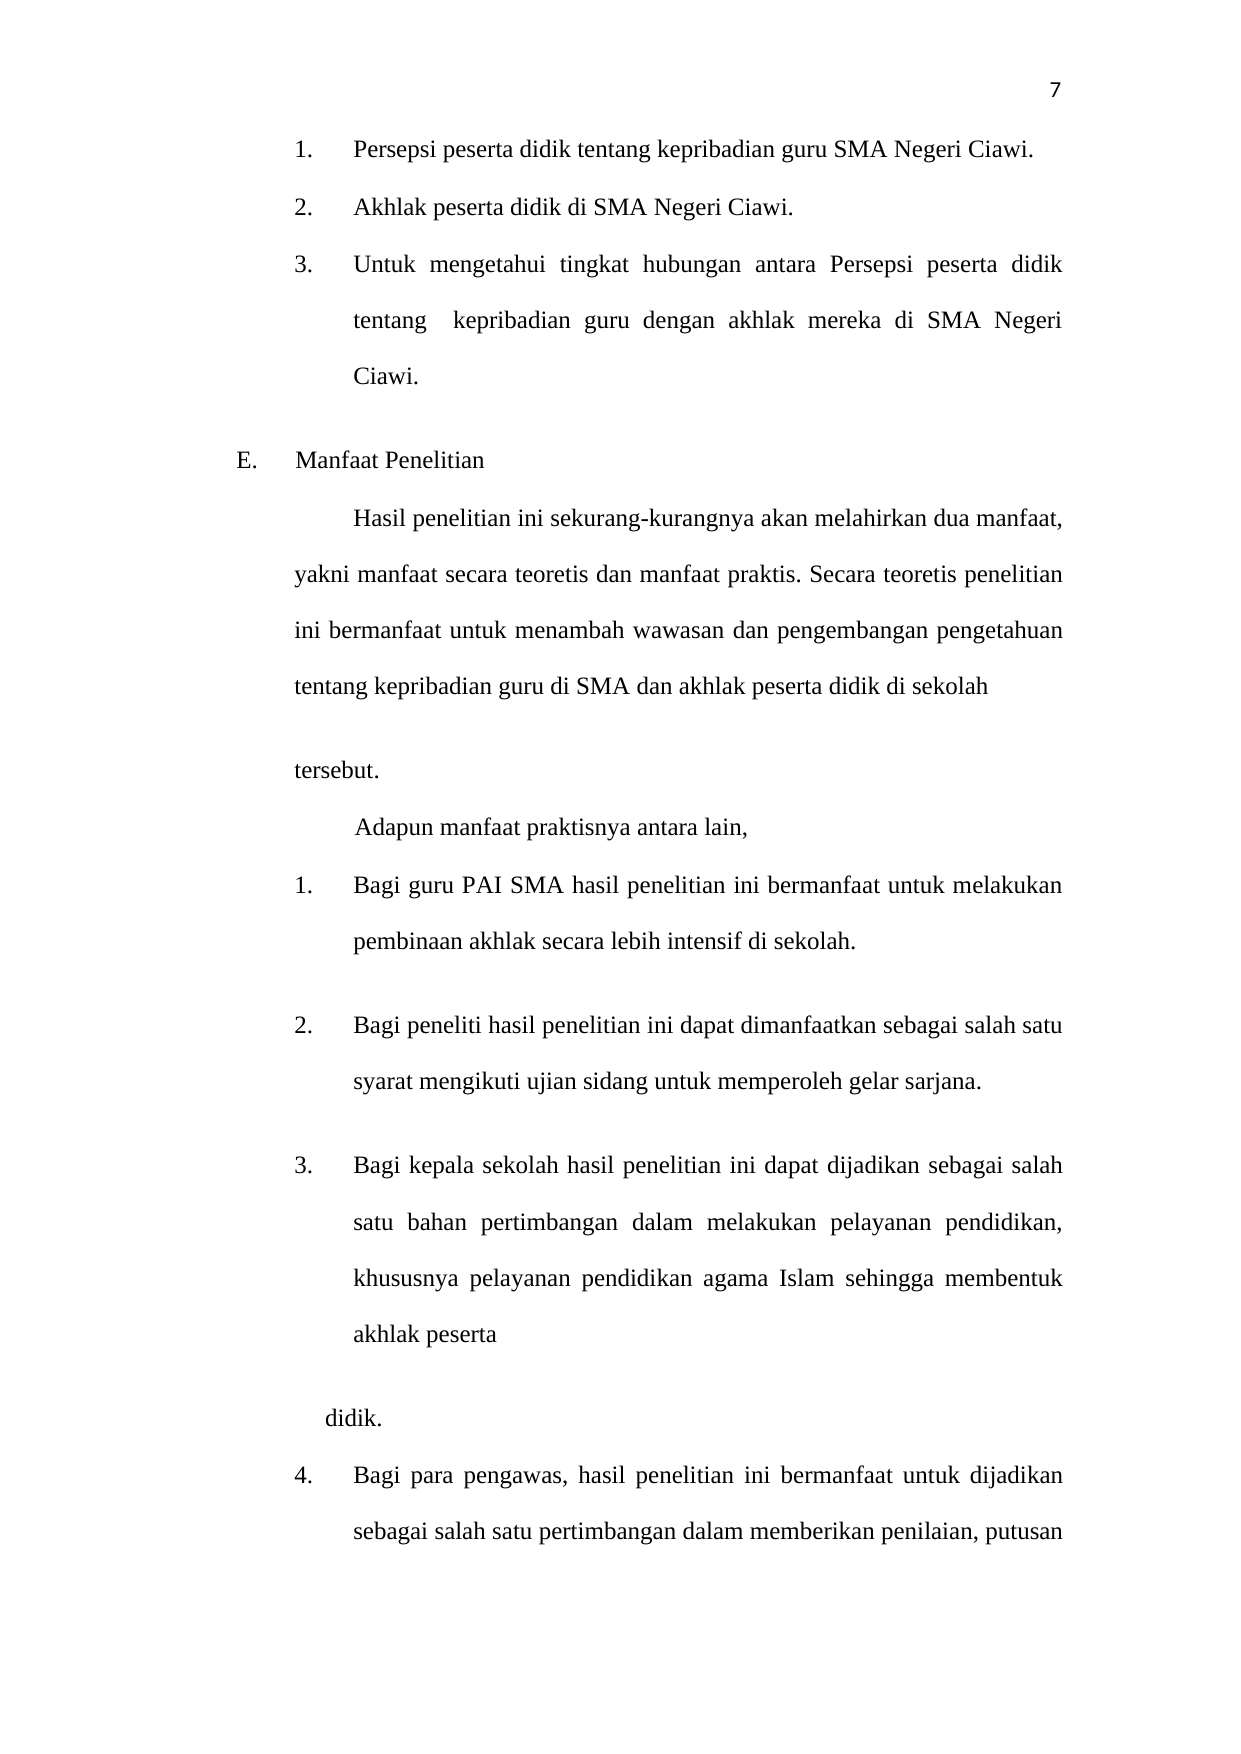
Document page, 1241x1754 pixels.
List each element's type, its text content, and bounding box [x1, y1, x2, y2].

text tersebut. [294, 755, 1063, 784]
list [294, 1460, 1063, 1545]
text didik. [325, 1403, 1063, 1432]
text Hasil penelitian ini sekurang-kurangnya akan melahirkan dua manfaat, yakni manfaat secara teoretis dan manfaat praktis. Secara teoretis penelitian ini bermanfaat untuk menambah wawasan dan pengembangan pengetahuan tentang kepribadian guru di SMA dan akhlak peserta didik di sekolah [294, 503, 1063, 699]
list Bagi peneliti hasil penelitian ini dapat dimanfaatkan sebagai salah satu syarat mengikuti ujian sidang untuk memperoleh gelar sarjana. [294, 1010, 1063, 1095]
list Persepsi peserta didik tentang kepribadian guru SMA Negeri Ciawi. [294, 134, 1063, 163]
list Bagi kepala sekolah hasil penelitian ini dapat dijadikan sebagai salah satu bahan pertimbangan dalam melakukan pelayanan pendidikan, khususnya pelayanan pendidikan agama Islam sehingga membentuk akhlak peserta [294, 1151, 1063, 1347]
text Adapun manfaat praktisnya antara lain, [354, 812, 1063, 841]
list Manfaat Penelitian [236, 445, 1063, 474]
list Akhlak peserta didik di SMA Negeri Ciawi. [294, 192, 1063, 220]
list Untuk mengetahui tingkat hubungan antara Persepsi peserta didik tentang kepribadian guru dengan akhlak mereka di SMA Negeri Ciawi. [294, 249, 1063, 390]
list Bagi guru PAI SMA hasil penelitian ini bermanfaat untuk melakukan pembinaan akhlak secara lebih intensif di sekolah. [294, 870, 1063, 954]
